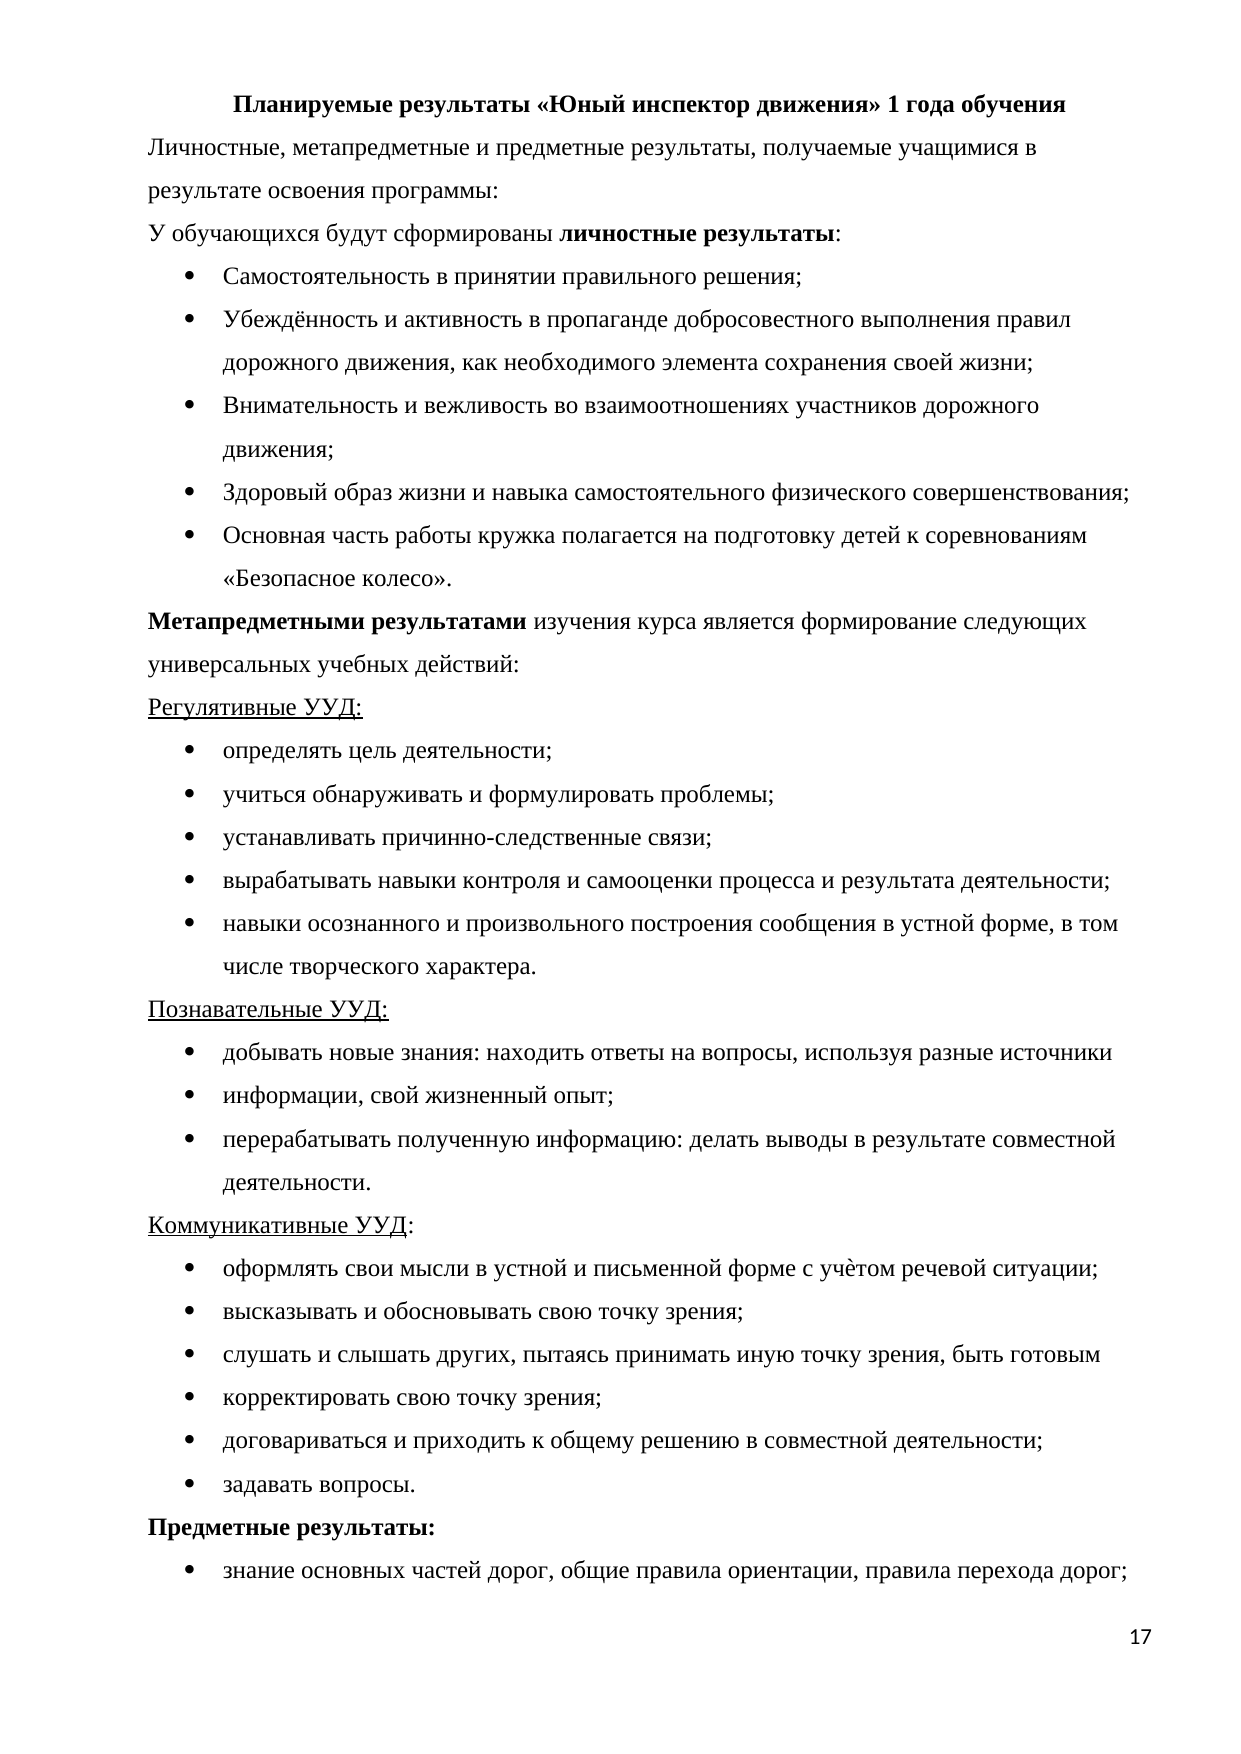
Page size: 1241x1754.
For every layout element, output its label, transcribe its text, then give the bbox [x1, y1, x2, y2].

list договариваться и приходить к общему решению в совместной деятельности; [185, 1426, 1152, 1454]
list навыки осознанного и произвольного построения сообщения в устной форме, в том числе творческого характера. [185, 908, 1152, 980]
list корректировать свою точку зрения; [185, 1382, 1152, 1411]
list Внимательность и вежливость во взаимоотношениях участников дорожного движения; [185, 391, 1152, 462]
list Убеждённость и активность в пропаганде добросовестного выполнения правил дорожного движения, как необходимого элемента сохранения своей жизни; [185, 304, 1152, 376]
list слушать и слышать других, пытаясь принимать иную точку зрения, быть готовым [185, 1339, 1152, 1368]
list определять цель деятельности; [185, 736, 1152, 764]
list задавать вопросы. [185, 1469, 1152, 1497]
list Самостоятельность в принятии правильного решения; [185, 261, 1152, 290]
list оформлять свои мысли в устной и письменной форме с учѐтом речевой ситуации; [185, 1253, 1152, 1282]
list добывать новые знания: находить ответы на вопросы, используя разные источники [185, 1037, 1152, 1066]
text Регулятивные УУД: [148, 692, 1152, 721]
list вырабатывать навыки контроля и самооценки процесса и результата деятельности; [185, 865, 1152, 894]
list Здоровый образ жизни и навыка самостоятельного физического совершенствования; [185, 477, 1152, 506]
list перерабатывать полученную информацию: делать выводы в результате совместной деятельности. [185, 1124, 1152, 1196]
text Метапредметными результатами изучения курса является формирование следующих универсальных учебных действий: [148, 606, 1152, 678]
text Коммуникативные УУД: [148, 1210, 1152, 1239]
list знание основных частей дорог, общие правила ориентации, правила перехода дорог; [185, 1555, 1152, 1584]
list учиться обнаруживать и формулировать проблемы; [185, 779, 1152, 807]
text Познавательные УУД: [148, 994, 1152, 1023]
list высказывать и обосновывать свою точку зрения; [185, 1296, 1152, 1325]
list устанавливать причинно-следственные связи; [185, 822, 1152, 851]
subtitle Планируемые результаты «Юный инспектор движения» 1 года обучения [148, 89, 1152, 117]
text У обучающихся будут сформированы личностные результаты: [148, 218, 1152, 247]
list Основная часть работы кружка полагается на подготовку детей к соревнованиям «Безопасное колесо». [185, 520, 1152, 592]
text Личностные, метапредметные и предметные результаты, получаемые учащимися в результате освоения программы: [148, 132, 1152, 204]
list информации, свой жизненный опыт; [185, 1081, 1152, 1109]
text Предметные результаты: [148, 1512, 1152, 1541]
